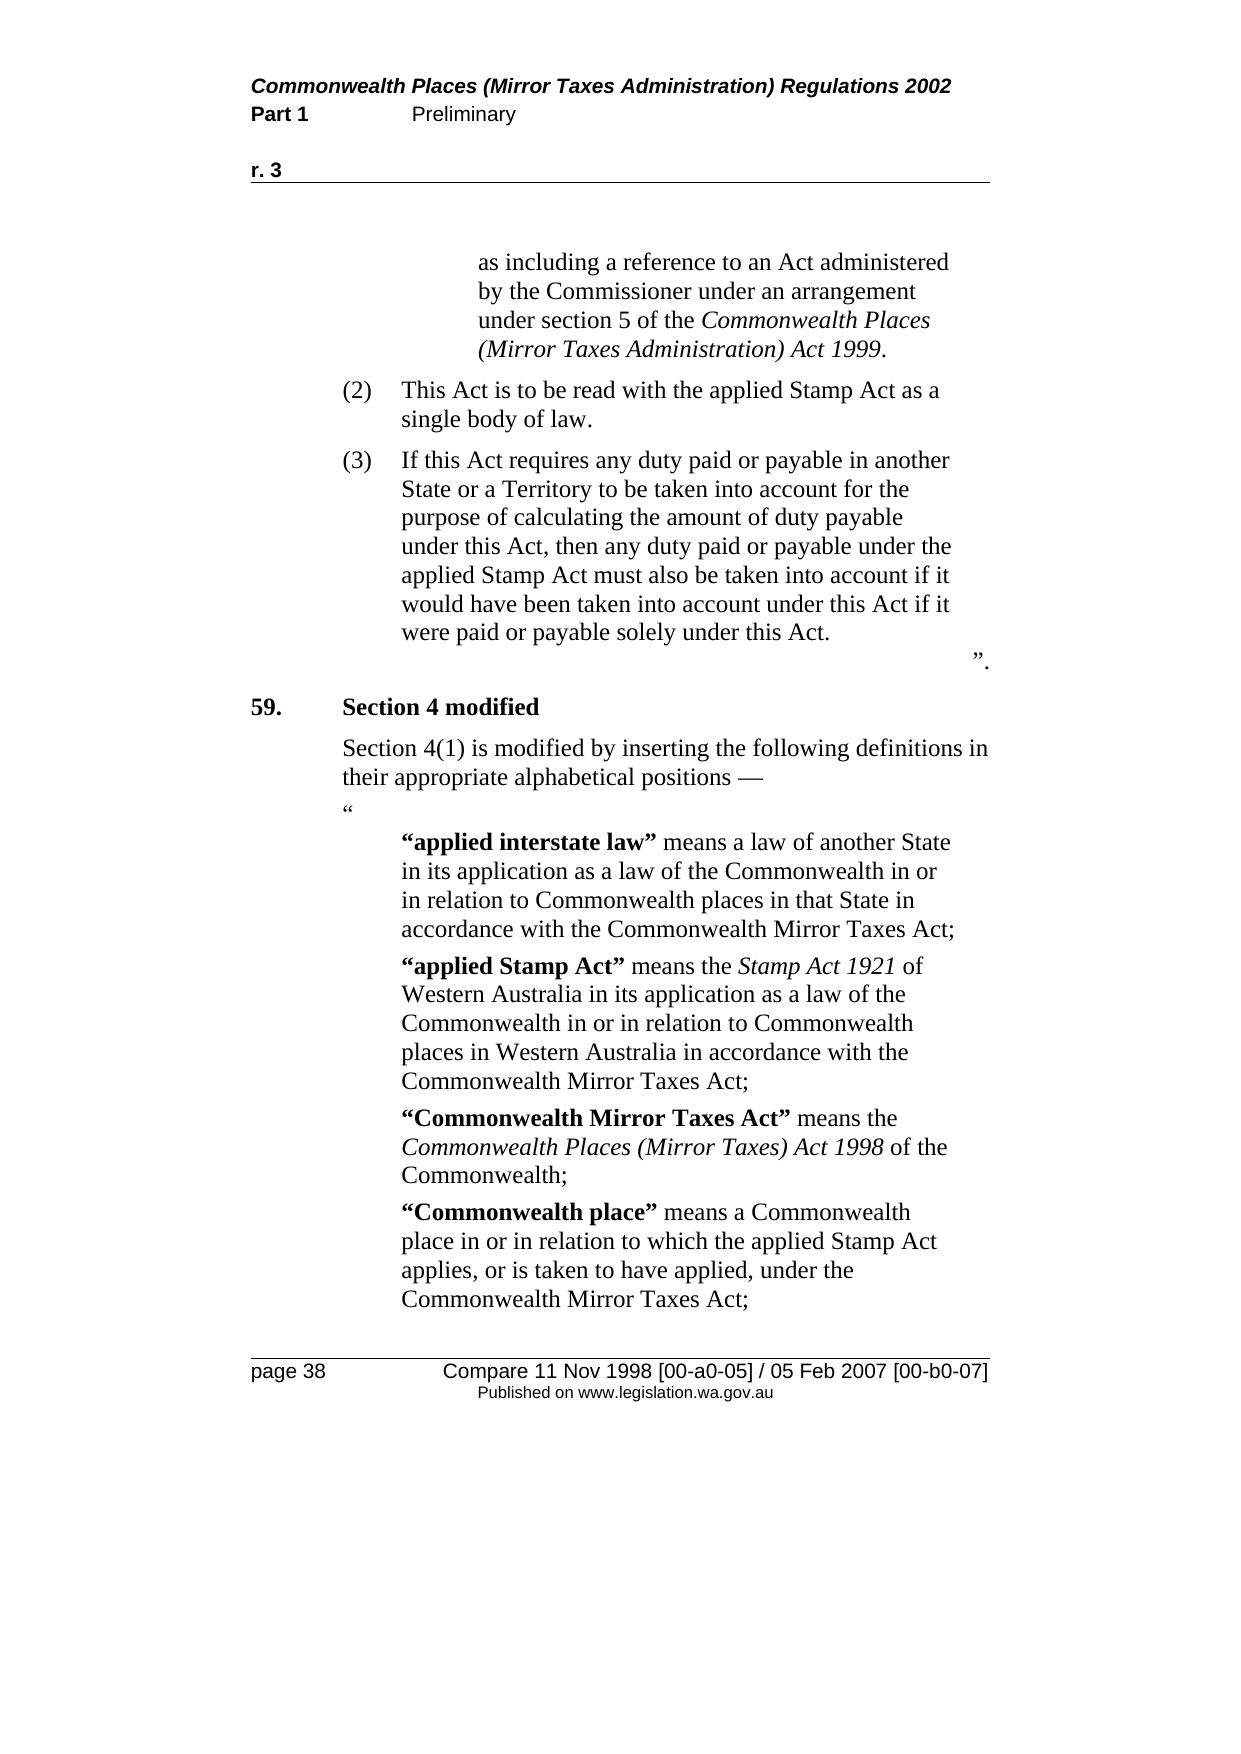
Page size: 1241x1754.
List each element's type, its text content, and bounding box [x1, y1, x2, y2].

text “ [342, 799, 990, 827]
text “applied interstate law” means a law of another State in its application as a law of the Commonwealth in or in relation to Commonwealth places in that State in accordance with the Commonwealth Mirror Taxes Act; [309, 827, 960, 942]
subtitle 59. Section 4 modified [251, 692, 990, 720]
text Section 4(1) is modified by inserting the following definitions in their appropriate alphabetical positions — [251, 733, 990, 790]
text ”. [251, 646, 990, 675]
text (2) This Act is to be read with the applied Stamp Act as a single body of law. [312, 375, 960, 432]
text “applied Stamp Act” means the Stamp Act 1921 of Western Australia in its application as a law of the Commonwealth in or in relation to Commonwealth places in Western Australia in accordance with the Commonwealth Mirror Taxes Act; [309, 951, 960, 1094]
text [389, 247, 960, 362]
text “Commonwealth Mirror Taxes Act” means the Commonwealth Places (Mirror Taxes) Act 1998 of the Commonwealth; [309, 1103, 960, 1189]
text “Commonwealth place” means a Commonwealth place in or in relation to which the applied Stamp Act applies, or is taken to have applied, under the Commonwealth Mirror Taxes Act; [309, 1197, 960, 1312]
text (3) If this Act requires any duty paid or payable in another State or a Territory to be taken into account for the purpose of calculating the amount of duty payable under this Act, then any duty paid or payable under the applied Stamp Act must also be taken into account if it would have been taken into account under this Act if it were paid or payable solely under this Act. [312, 445, 960, 646]
